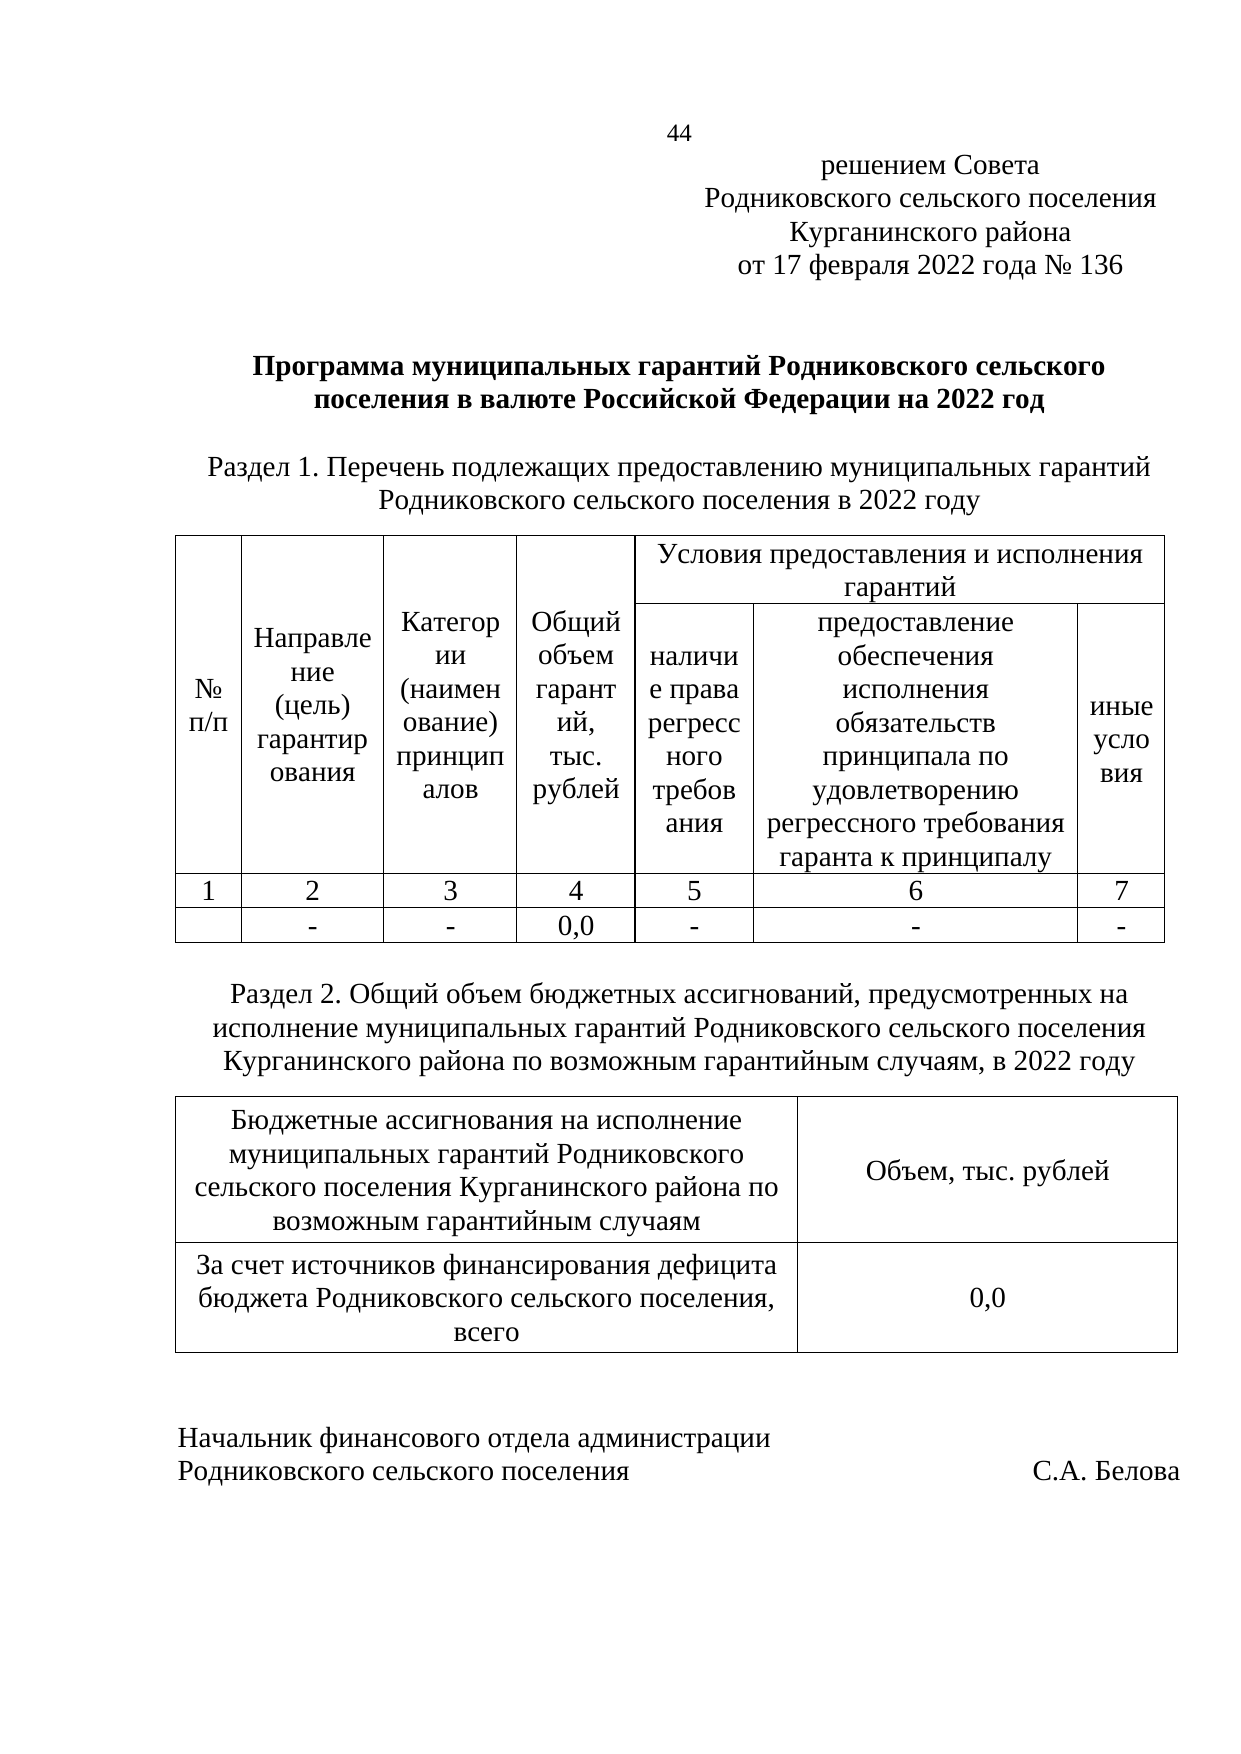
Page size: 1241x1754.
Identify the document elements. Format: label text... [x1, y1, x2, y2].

text Курганинского района [679, 214, 1181, 247]
text от 17 февраля 2022 года № 136 [679, 247, 1181, 281]
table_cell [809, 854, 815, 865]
text поселения в валюте Российской Федерации на 2022 год [177, 382, 1181, 415]
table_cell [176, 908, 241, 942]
text Родниковского сельского поселения С.А. Белова [177, 1453, 1181, 1487]
text Программа муниципальных гарантий Родниковского сельского [177, 348, 1181, 382]
text решением Совета [679, 147, 1181, 180]
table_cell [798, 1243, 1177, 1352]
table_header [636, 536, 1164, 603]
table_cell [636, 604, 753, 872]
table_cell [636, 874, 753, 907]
text Раздел 2. Общий объем бюджетных ассигнований, предусмотренных на исполнение муниципальных гарантий Родниковского сельского поселения Курганинского района по возможным гарантийным случаям, в 2022 году [177, 976, 1181, 1077]
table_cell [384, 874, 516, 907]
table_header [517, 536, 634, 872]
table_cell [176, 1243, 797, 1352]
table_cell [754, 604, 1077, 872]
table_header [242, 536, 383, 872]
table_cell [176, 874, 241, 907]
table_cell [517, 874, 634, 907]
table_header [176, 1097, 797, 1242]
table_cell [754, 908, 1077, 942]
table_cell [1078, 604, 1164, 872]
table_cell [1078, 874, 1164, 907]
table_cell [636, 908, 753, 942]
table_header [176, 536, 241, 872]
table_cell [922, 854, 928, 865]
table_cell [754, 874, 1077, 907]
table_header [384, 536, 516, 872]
text Начальник финансового отдела администрации [177, 1420, 1181, 1453]
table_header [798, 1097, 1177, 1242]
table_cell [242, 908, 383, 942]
text Раздел 1. Перечень подлежащих предоставлению муниципальных гарантий Родниковского сельского поселения в 2022 году [177, 449, 1181, 516]
text Родниковского сельского поселения [679, 180, 1181, 214]
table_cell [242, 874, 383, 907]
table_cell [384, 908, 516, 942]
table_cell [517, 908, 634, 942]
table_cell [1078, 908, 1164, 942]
